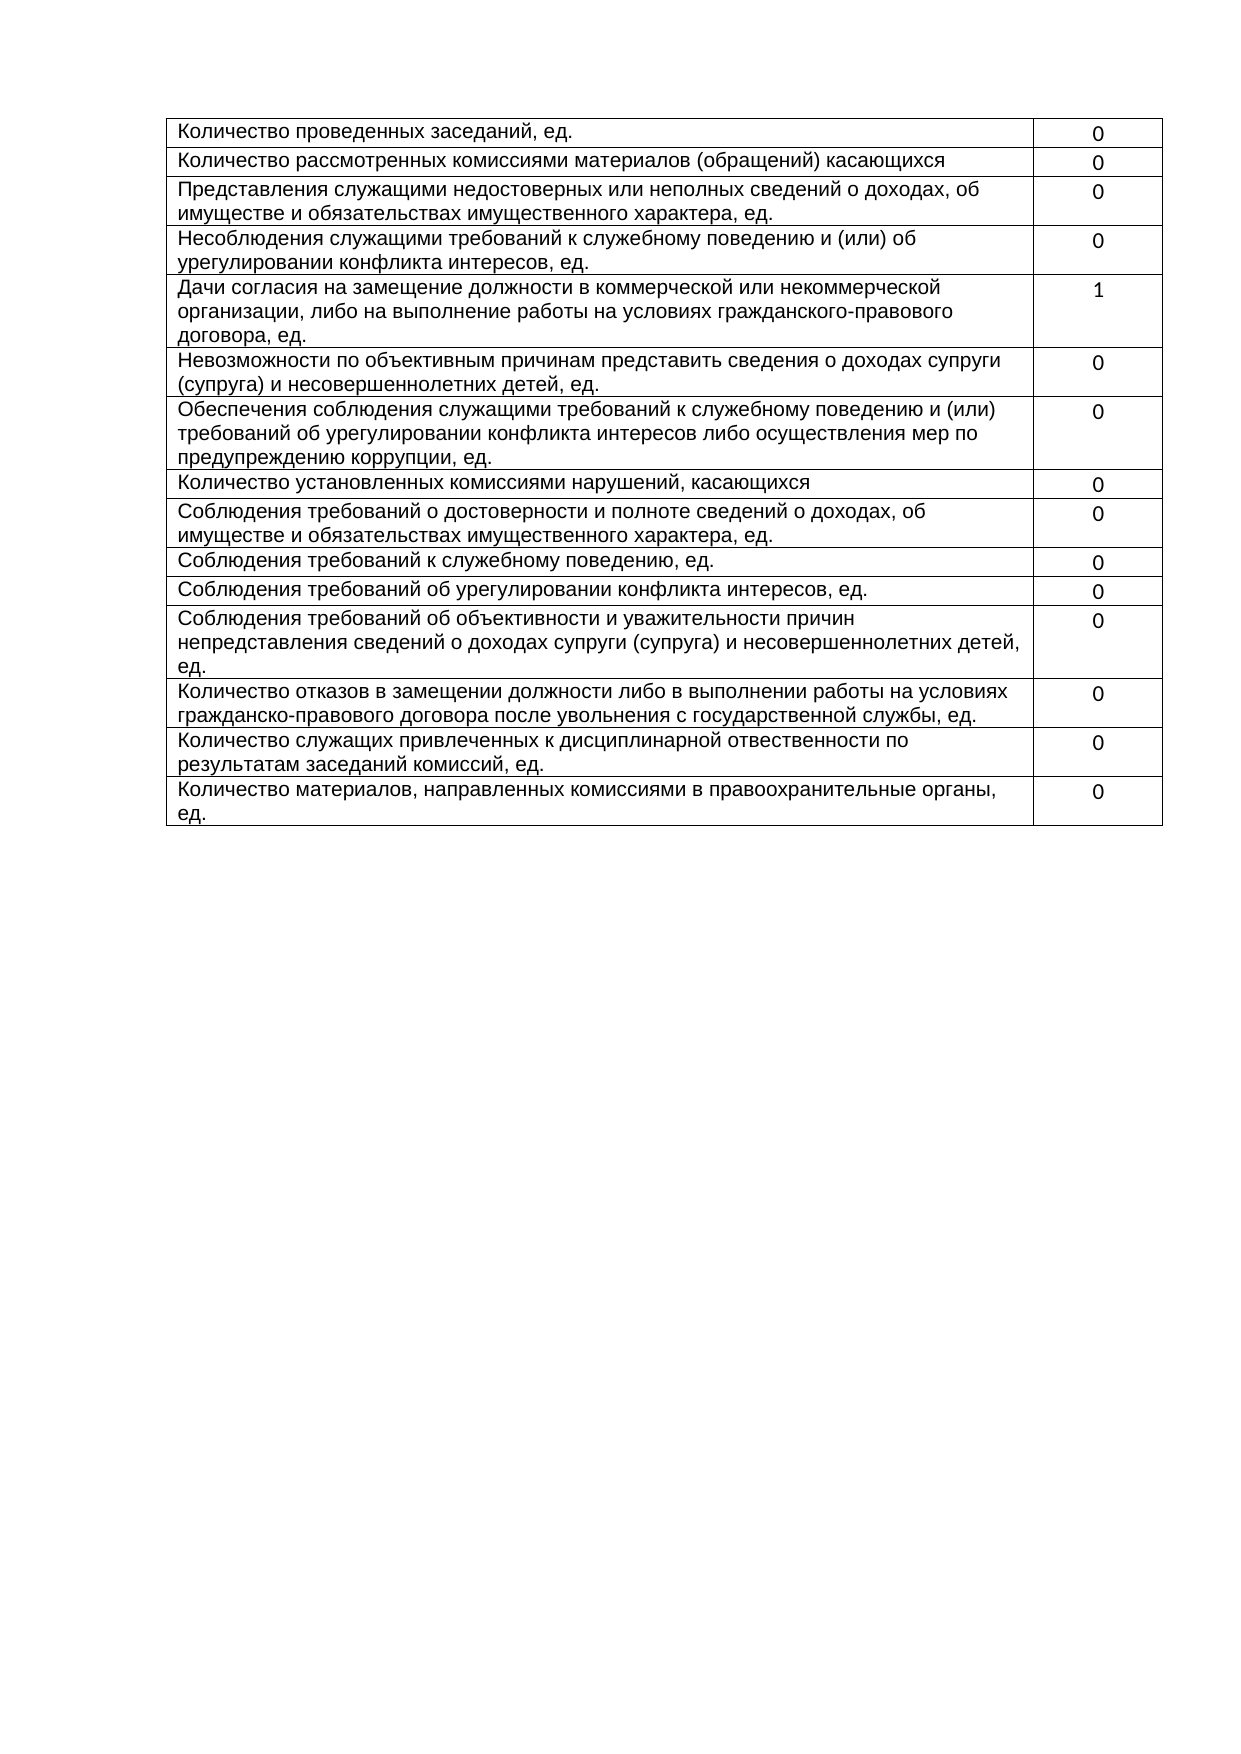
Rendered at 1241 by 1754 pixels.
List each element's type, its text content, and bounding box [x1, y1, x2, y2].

table_cell 0 [1034, 226, 1162, 274]
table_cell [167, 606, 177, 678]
table_cell 0 [1034, 499, 1162, 547]
table_cell 0 [1034, 577, 1162, 605]
table_cell 0 [1034, 348, 1162, 396]
table_header 0 [1034, 119, 1162, 147]
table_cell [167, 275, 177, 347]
table_cell 0 [1034, 148, 1162, 176]
table_cell Количество рассмотренных комиссиями материалов (обращений) касающихся [167, 148, 1033, 176]
table_cell Соблюдения требований об урегулировании конфликта интересов, ед. [167, 577, 1033, 605]
table_cell 0 [1034, 728, 1162, 776]
table_cell 1 [1034, 275, 1162, 347]
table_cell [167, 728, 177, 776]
table_cell Количество установленных комиссиями нарушений, касающихся [167, 470, 1033, 498]
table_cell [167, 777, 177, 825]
table_cell Количество служащих привлеченных к дисциплинарной отвественности по результатам заседаний комиссий, ед. [545, 728, 1033, 776]
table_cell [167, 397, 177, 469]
table_cell Несоблюдения служащими требований к служебному поведению и (или) об урегулировании конфликта интересов, ед. [590, 226, 1033, 274]
table_cell Соблюдения требований об объективности и уважительности причин непредставления сведений о доходах супруги (супруга) и несовершеннолетних детей, ед. [207, 606, 1033, 678]
table_cell 0 [1034, 679, 1162, 727]
table_cell 0 [1034, 548, 1162, 576]
table_cell Количество материалов, направленных комиссиями в правоохранительные органы, ед. [207, 777, 1033, 825]
table_cell Обеспечения соблюдения служащими требований к служебному поведению и (или) требований об урегулировании конфликта интересов либо осуществления мер по предупреждению коррупции, ед. [493, 397, 1033, 469]
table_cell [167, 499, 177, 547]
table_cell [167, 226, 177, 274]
table_cell Невозможности по объективным причинам представить сведения о доходах супруги (супруга) и несовершеннолетних детей, ед. [600, 348, 1033, 396]
table_cell 0 [1034, 777, 1162, 825]
table_cell Соблюдения требований о достоверности и полноте сведений о доходах, об имуществе и обязательствах имущественного характера, ед. [774, 499, 1033, 547]
table_cell 0 [1034, 177, 1162, 225]
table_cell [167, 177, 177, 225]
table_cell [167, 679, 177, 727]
table_cell 0 [1034, 606, 1162, 678]
table_cell 0 [1034, 470, 1162, 498]
table_cell Представления служащими недостоверных или неполных сведений о доходах, об имуществе и обязательствах имущественного характера, ед. [774, 177, 1033, 225]
table_cell Соблюдения требований к служебному поведению, ед. [167, 548, 1033, 576]
table_header Количество проведенных заседаний, ед. [167, 119, 1033, 147]
table_cell 0 [1034, 397, 1162, 469]
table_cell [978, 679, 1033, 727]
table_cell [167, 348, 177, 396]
table_cell Дачи согласия на замещение должности в коммерческой или некоммерческой организации, либо на выполнение работы на условиях гражданского-правового договора, ед. [307, 275, 1033, 347]
